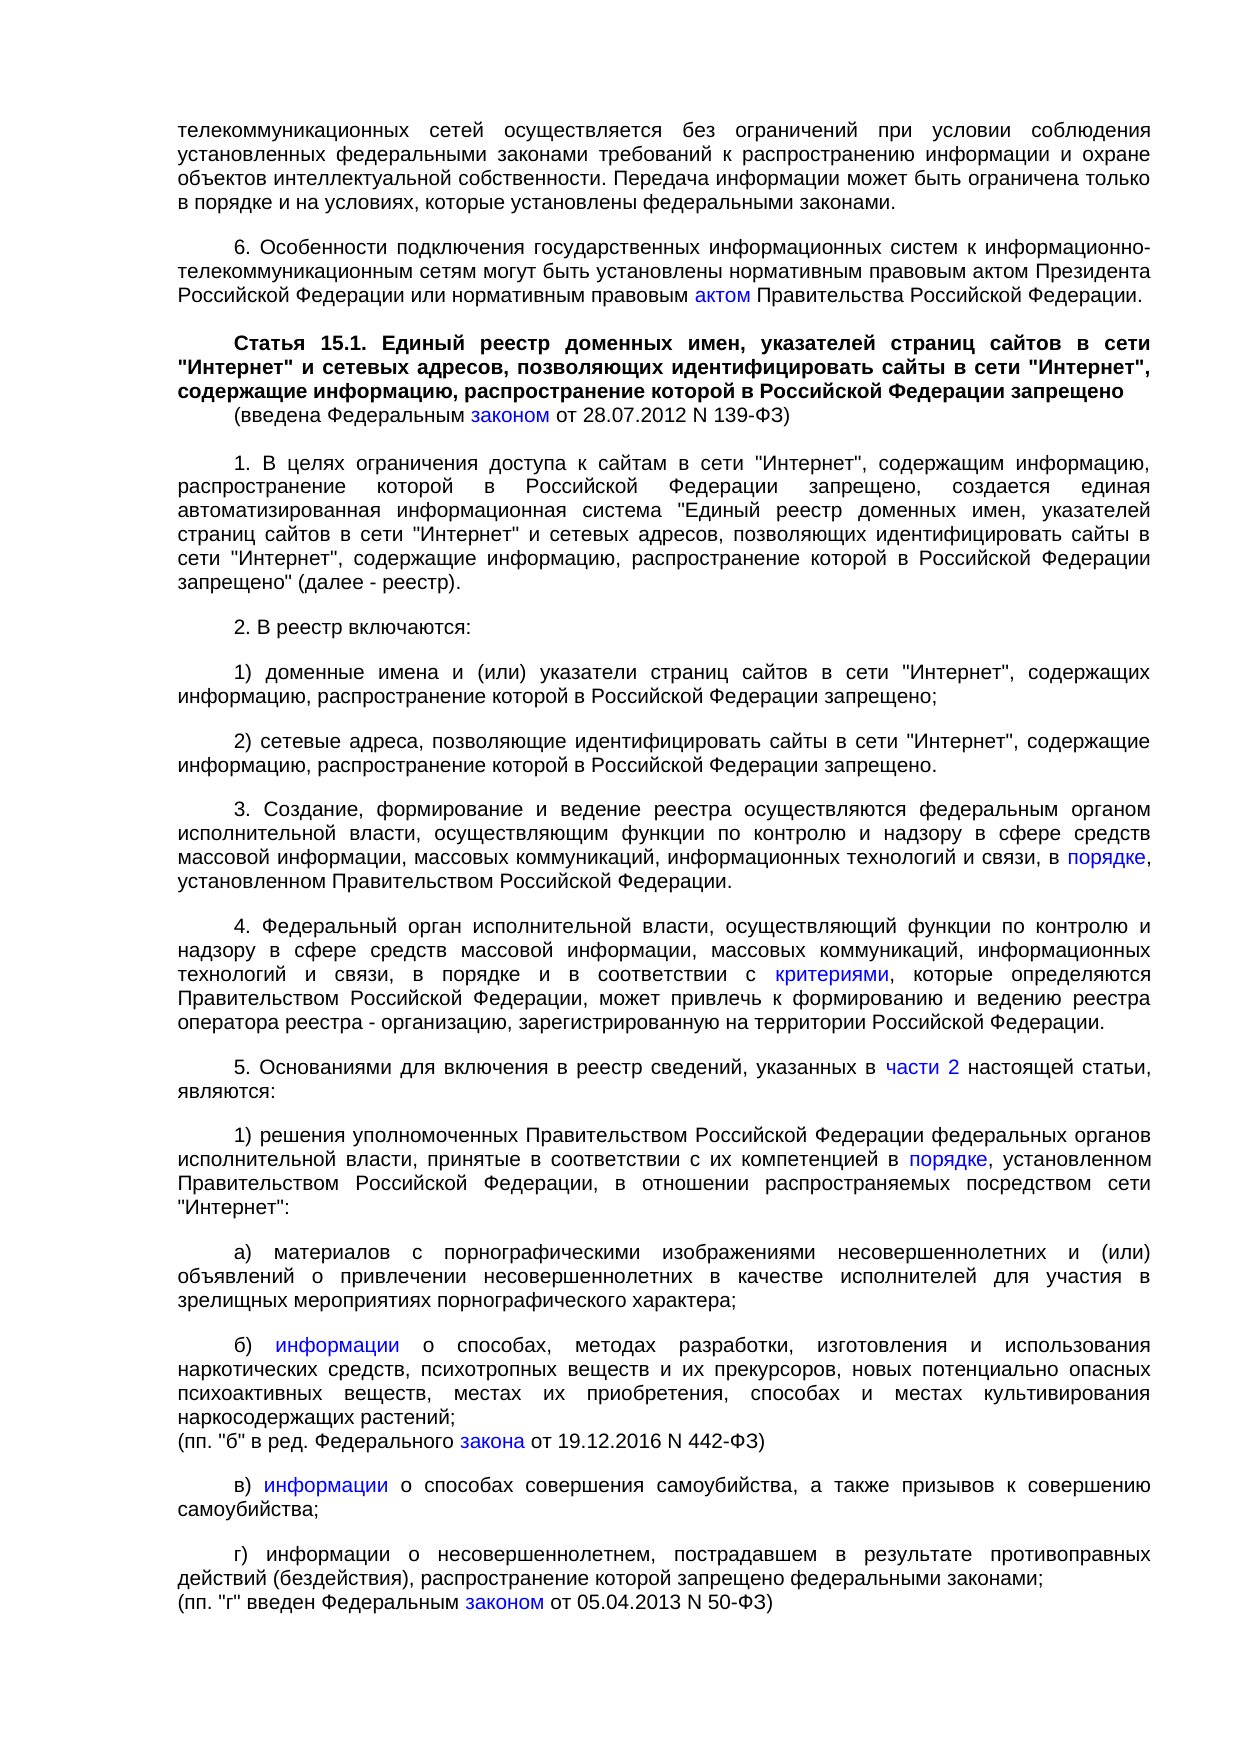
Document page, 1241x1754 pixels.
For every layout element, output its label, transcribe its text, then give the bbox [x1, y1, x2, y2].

text г) информации о несовершеннолетнем, пострадавшем в результате противоправных действий (бездействия), распространение которой запрещено федеральными законами; [177, 1542, 1152, 1590]
text в) информации о способах совершения самоубийства, а также призывов к совершению самоубийства; [177, 1473, 1152, 1521]
text 1. В целях ограничения доступа к сайтам в сети "Интернет", содержащим информацию, распространение которой в Российской Федерации запрещено, создается единая автоматизированная информационная система "Единый реестр доменных имен, указателей страниц сайтов в сети "Интернет" и сетевых адресов, позволяющих идентифицировать сайты в сети "Интернет", содержащие информацию, распространение которой в Российской Федерации запрещено" (далее - реестр). [177, 450, 1152, 594]
title Статья 15.1. Единый реестр доменных имен, указателей страниц сайтов в сети "Интернет" и сетевых адресов, позволяющих идентифицировать сайты в сети "Интернет", содержащие информацию, распространение которой в Российской Федерации запрещено [177, 331, 1152, 402]
text 4. Федеральный орган исполнительной власти, осуществляющий функции по контролю и надзору в сфере средств массовой информации, массовых коммуникаций, информационных технологий и связи, в порядке и в соответствии с критериями, которые определяются Правительством Российской Федерации, может привлечь к формированию и ведению реестра оператора реестра - организацию, зарегистрированную на территории Российской Федерации. [177, 914, 1152, 1034]
text 6. Особенности подключения государственных информационных систем к информационно-телекоммуникационным сетям могут быть установлены нормативным правовым актом Президента Российской Федерации или нормативным правовым актом Правительства Российской Федерации. [177, 235, 1152, 307]
text б) информации о способах, методах разработки, изготовления и использования наркотических средств, психотропных веществ и их прекурсоров, новых потенциально опасных психоактивных веществ, местах их приобретения, способах и местах культивирования наркосодержащих растений; [177, 1333, 1152, 1428]
text 2) сетевые адреса, позволяющие идентифицировать сайты в сети "Интернет", содержащие информацию, распространение которой в Российской Федерации запрещено. [177, 728, 1152, 776]
text 1) решения уполномоченных Правительством Российской Федерации федеральных органов исполнительной власти, принятые в соответствии с их компетенцией в порядке, установленном Правительством Российской Федерации, в отношении распространяемых посредством сети "Интернет": [177, 1123, 1152, 1219]
text (пп. "б" в ред. Федерального закона от 19.12.2016 N 442-ФЗ) [177, 1428, 1152, 1452]
text (пп. "г" введен Федеральным законом от 05.04.2013 N 50-ФЗ) [177, 1590, 1152, 1614]
text 3. Создание, формирование и ведение реестра осуществляются федеральным органом исполнительной власти, осуществляющим функции по контролю и надзору в сфере средств массовой информации, массовых коммуникаций, информационных технологий и связи, в порядке, установленном Правительством Российской Федерации. [177, 797, 1152, 893]
text (введена Федеральным законом от 28.07.2012 N 139-ФЗ) [177, 402, 1152, 426]
text 2. В реестр включаются: [177, 615, 1152, 639]
text 1) доменные имена и (или) указатели страниц сайтов в сети "Интернет", содержащих информацию, распространение которой в Российской Федерации запрещено; [177, 660, 1152, 708]
text 5. Основаниями для включения в реестр сведений, указанных в части 2 настоящей статьи, являются: [177, 1054, 1152, 1102]
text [177, 118, 1152, 214]
text а) материалов с порнографическими изображениями несовершеннолетних и (или) объявлений о привлечении несовершеннолетних в качестве исполнителей для участия в зрелищных мероприятиях порнографического характера; [177, 1240, 1152, 1312]
